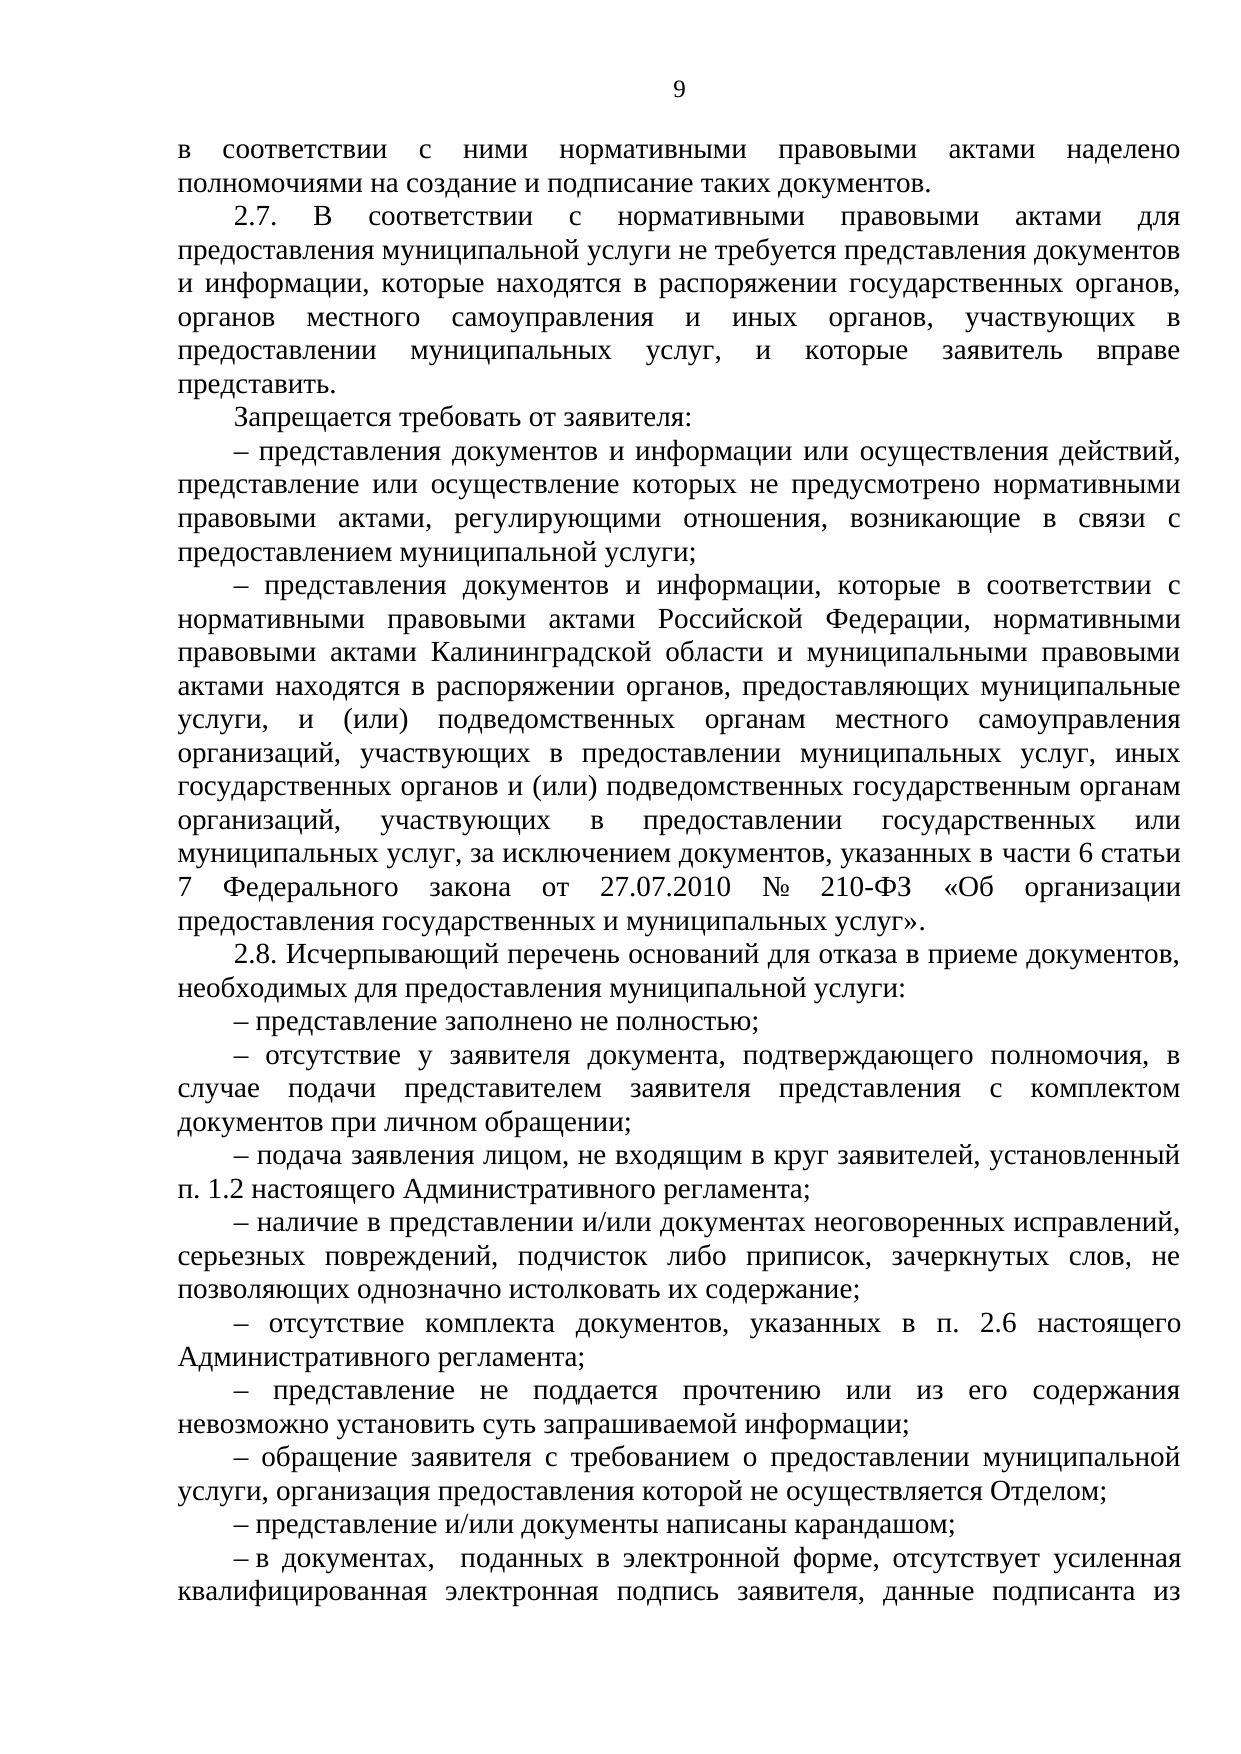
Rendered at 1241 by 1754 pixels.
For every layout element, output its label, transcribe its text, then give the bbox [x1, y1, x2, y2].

text – отсутствие у заявителя документа, подтверждающего полномочия, в случае подачи представителем заявителя представления с комплектом документов при личном обращении; [177, 1037, 1181, 1137]
text Запрещается требовать от заявителя: [177, 399, 1181, 433]
text – представление заполнено не полностью; [177, 1003, 1181, 1037]
text – представление не поддается прочтению или из его содержания невозможно установить суть запрашиваемой информации; [177, 1372, 1181, 1439]
text – обращение заявителя с требованием о предоставлении муниципальной услуги, организация предоставления которой не осуществляется Отделом; [177, 1439, 1181, 1506]
text 2.7. В соответствии с нормативными правовыми актами для предоставления муниципальной услуги не требуется представления документов и информации, которые находятся в распоряжении государственных органов, органов местного самоуправления и иных органов, участвующих в предоставлении муниципальных услуг, и которые заявитель вправе представить. [177, 198, 1181, 399]
text – наличие в представлении и/или документах неоговоренных исправлений, серьезных повреждений, подчисток либо приписок, зачеркнутых слов, не позволяющих однозначно истолковать их содержание; [177, 1204, 1181, 1305]
text 2.8. Исчерпывающий перечень оснований для отказа в приеме документов, необходимых для предоставления муниципальной услуги: [177, 936, 1181, 1003]
text – представления документов и информации, которые в соответствии с нормативными правовыми актами Российской Федерации, нормативными правовыми актами Калининградской области и муниципальными правовыми актами находятся в распоряжении органов, предоставляющих муниципальные услуги, и (или) подведомственных органам местного самоуправления организаций, участвующих в предоставлении муниципальных услуг, иных государственных органов и (или) подведомственных государственным органам организаций, участвующих в предоставлении государственных или муниципальных услуг, за исключением документов, указанных в части 6 статьи 7 Федерального закона от 27.07.2010 № 210-ФЗ «Об организации предоставления государственных и муниципальных услуг». [177, 567, 1181, 936]
text – подача заявления лицом, не входящим в круг заявителей, установленный п. 1.2 настоящего Административного регламента; [177, 1137, 1181, 1204]
text – отсутствие комплекта документов, указанных в п. 2.6 настоящего Административного регламента; [177, 1305, 1181, 1372]
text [177, 1540, 1181, 1607]
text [177, 131, 1181, 198]
text – представление и/или документы написаны карандашом; [177, 1506, 1181, 1540]
text – представления документов и информации или осуществления действий, представление или осуществление которых не предусмотрено нормативными правовыми актами, регулирующими отношения, возникающие в связи с предоставлением муниципальной услуги; [177, 433, 1181, 567]
